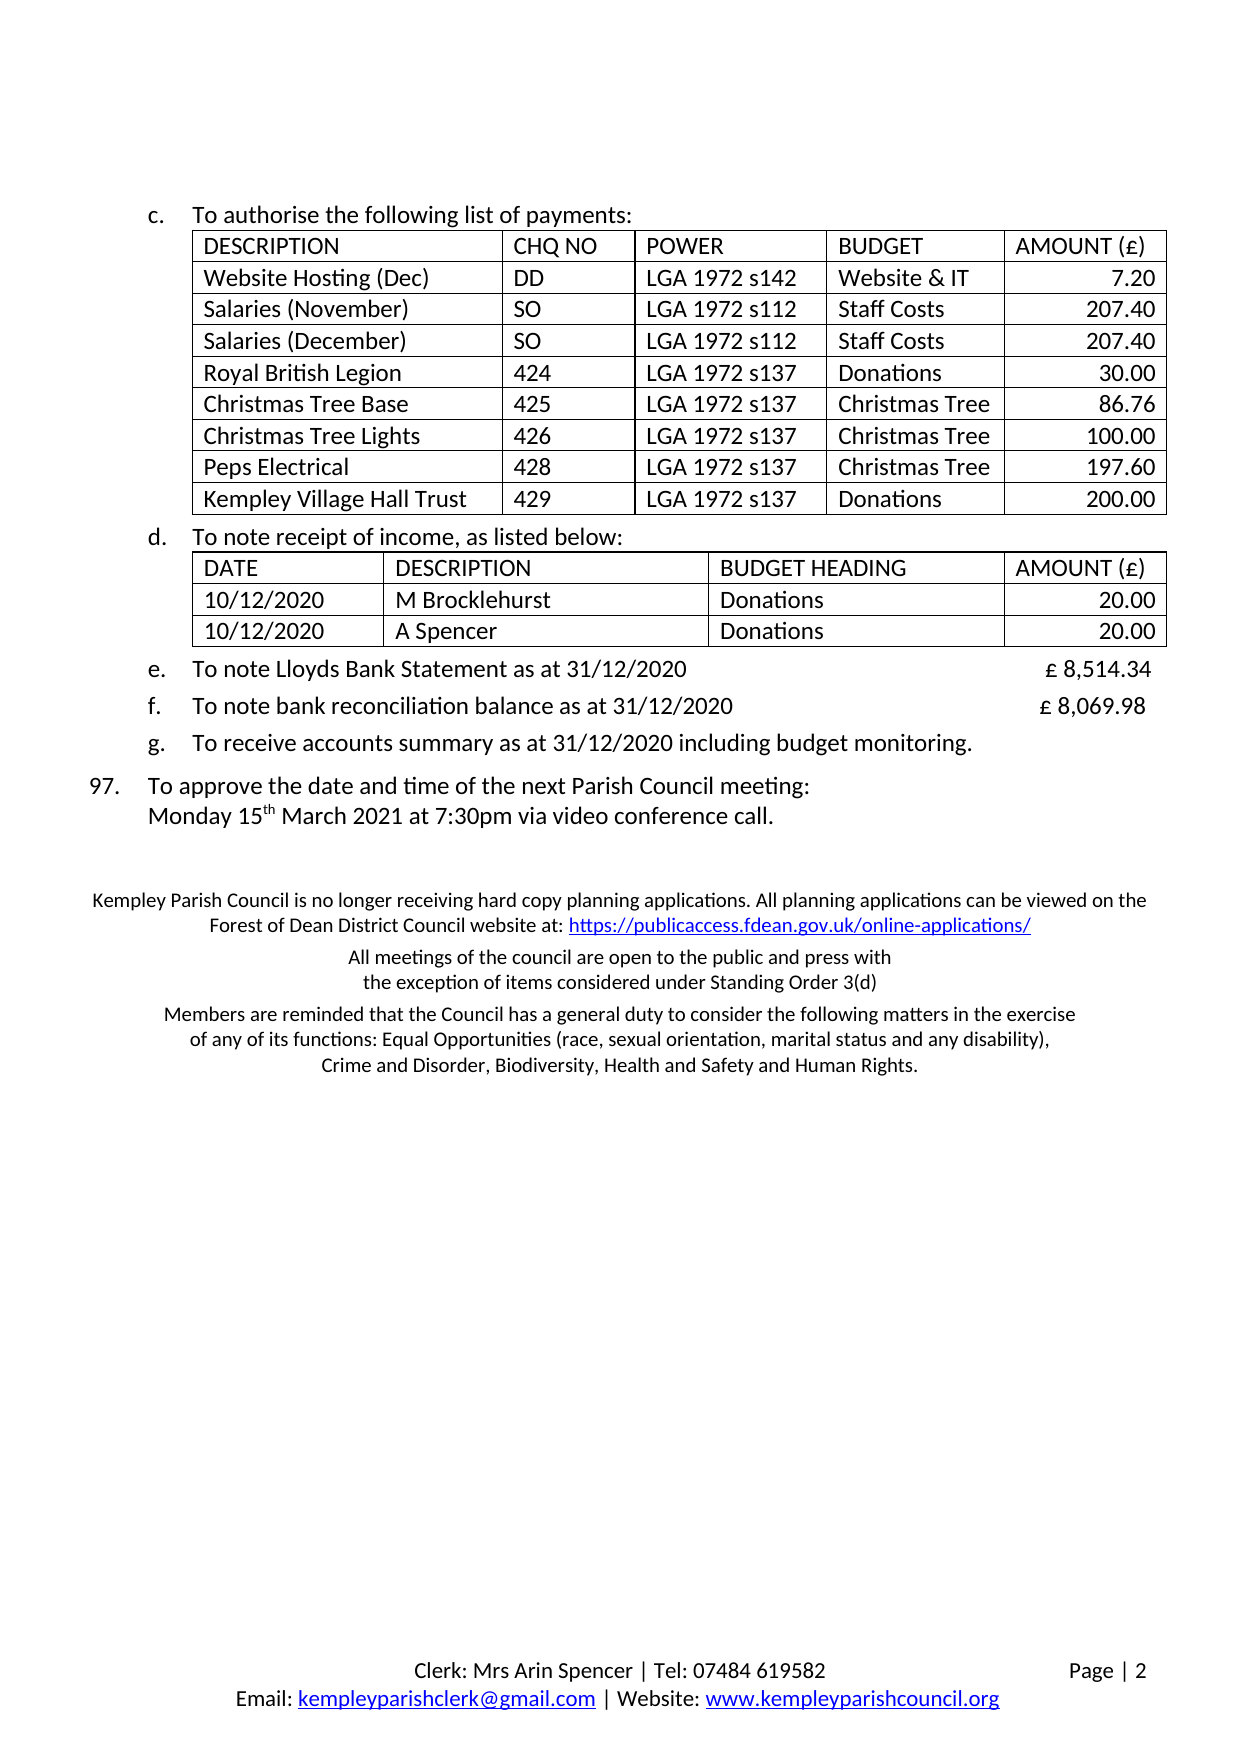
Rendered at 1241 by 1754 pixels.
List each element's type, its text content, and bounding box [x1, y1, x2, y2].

table_cell DD [503, 262, 634, 293]
table_cell 10/12/2020 [193, 616, 383, 646]
table_cell Salaries (December) [193, 325, 502, 356]
table_cell Salaries (November) [193, 294, 502, 324]
table_header DESCRIPTION [384, 553, 708, 583]
list To authorise the following list of payments: [148, 199, 1152, 229]
table_cell 428 [503, 451, 634, 482]
table_cell M Brocklehurst [384, 584, 708, 614]
table_cell Peps Electrical [193, 451, 502, 482]
table_cell 100.00 [1005, 420, 1166, 450]
table_cell SO [503, 294, 634, 324]
table_header DATE [193, 553, 383, 583]
table_cell LGA 1972 s142 [636, 262, 826, 293]
table_cell 20.00 [1005, 616, 1166, 646]
table_header BUDGET HEADING [709, 553, 1004, 583]
table_cell 425 [503, 388, 634, 419]
table_cell LGA 1972 s137 [636, 388, 826, 419]
text Kempley Parish Council is no longer receiving hard copy planning applications. All planning applications can be viewed on the Forest of Dean District Council website at: https://publicaccess.fdean.gov.uk/online-applications/ [89, 887, 1152, 938]
table_cell Christmas Tree [827, 451, 1004, 482]
table_cell 30.00 [1005, 357, 1166, 387]
table_header DESCRIPTION [193, 231, 502, 261]
table_cell Kempley Village Hall Trust [193, 483, 502, 513]
table_header POWER [636, 231, 826, 261]
table_header AMOUNT (£) [1005, 553, 1166, 583]
text All meetings of the council are open to the public and press with [89, 944, 1152, 969]
table_cell 200.00 [1005, 483, 1166, 513]
table_cell 10/12/2020 [193, 584, 383, 614]
table_cell LGA 1972 s112 [636, 294, 826, 324]
table_cell Donations [827, 357, 1004, 387]
table_cell Website & IT [827, 262, 1004, 293]
table_cell Christmas Tree Base [193, 388, 502, 419]
list To note Lloyds Bank Statement as at 31/12/2020 £ 8,514.34 [148, 653, 1152, 684]
table_cell 426 [503, 420, 634, 450]
list To note bank reconciliation balance as at 31/12/2020 £ 8,069.98 [148, 690, 1152, 721]
table_cell LGA 1972 s137 [636, 483, 826, 513]
table_cell 20.00 [1005, 584, 1166, 614]
text of any of its functions: Equal Opportunities (race, sexual orientation, marital status and any disability), [89, 1026, 1152, 1052]
list Monday 15th March 2021 at 7:30pm via video conference call. [148, 800, 1152, 831]
table_cell 207.40 [1005, 325, 1166, 356]
table_cell 424 [503, 357, 634, 387]
table_cell 429 [503, 483, 634, 513]
table_cell Website Hosting (Dec) [193, 262, 502, 293]
table_header AMOUNT (£) [1005, 231, 1166, 261]
table_header CHQ NO [503, 231, 634, 261]
table_cell 7.20 [1005, 262, 1166, 293]
table_cell Staff Costs [827, 325, 1004, 356]
table_cell A Spencer [384, 616, 708, 646]
list To approve the date and time of the next Parish Council meeting: [89, 770, 1152, 800]
table_cell LGA 1972 s112 [636, 325, 826, 356]
table_cell Donations [827, 483, 1004, 513]
text Crime and Disorder, Biodiversity, Health and Safety and Human Rights. [89, 1052, 1152, 1077]
table_cell LGA 1972 s137 [636, 357, 826, 387]
table_cell Christmas Tree [827, 388, 1004, 419]
text Members are reminded that the Council has a general duty to consider the following matters in the exercise [89, 1001, 1152, 1026]
table_cell Donations [709, 584, 1004, 614]
list To receive accounts summary as at 31/12/2020 including budget monitoring. [148, 727, 1152, 757]
table_cell Donations [709, 616, 1004, 646]
table_cell 207.40 [1005, 294, 1166, 324]
table_cell LGA 1972 s137 [636, 451, 826, 482]
table_cell Royal British Legion [193, 357, 502, 387]
list To note receipt of income, as listed below: [148, 521, 1152, 551]
table_cell LGA 1972 s137 [636, 420, 826, 450]
table_cell Christmas Tree Lights [193, 420, 502, 450]
table_cell SO [503, 325, 634, 356]
table_cell Staff Costs [827, 294, 1004, 324]
table_header BUDGET [827, 231, 1004, 261]
table_cell 86.76 [1005, 388, 1166, 419]
text the exception of items considered under Standing Order 3(d) [89, 969, 1152, 995]
table_cell Christmas Tree [827, 420, 1004, 450]
table_cell 197.60 [1005, 451, 1166, 482]
